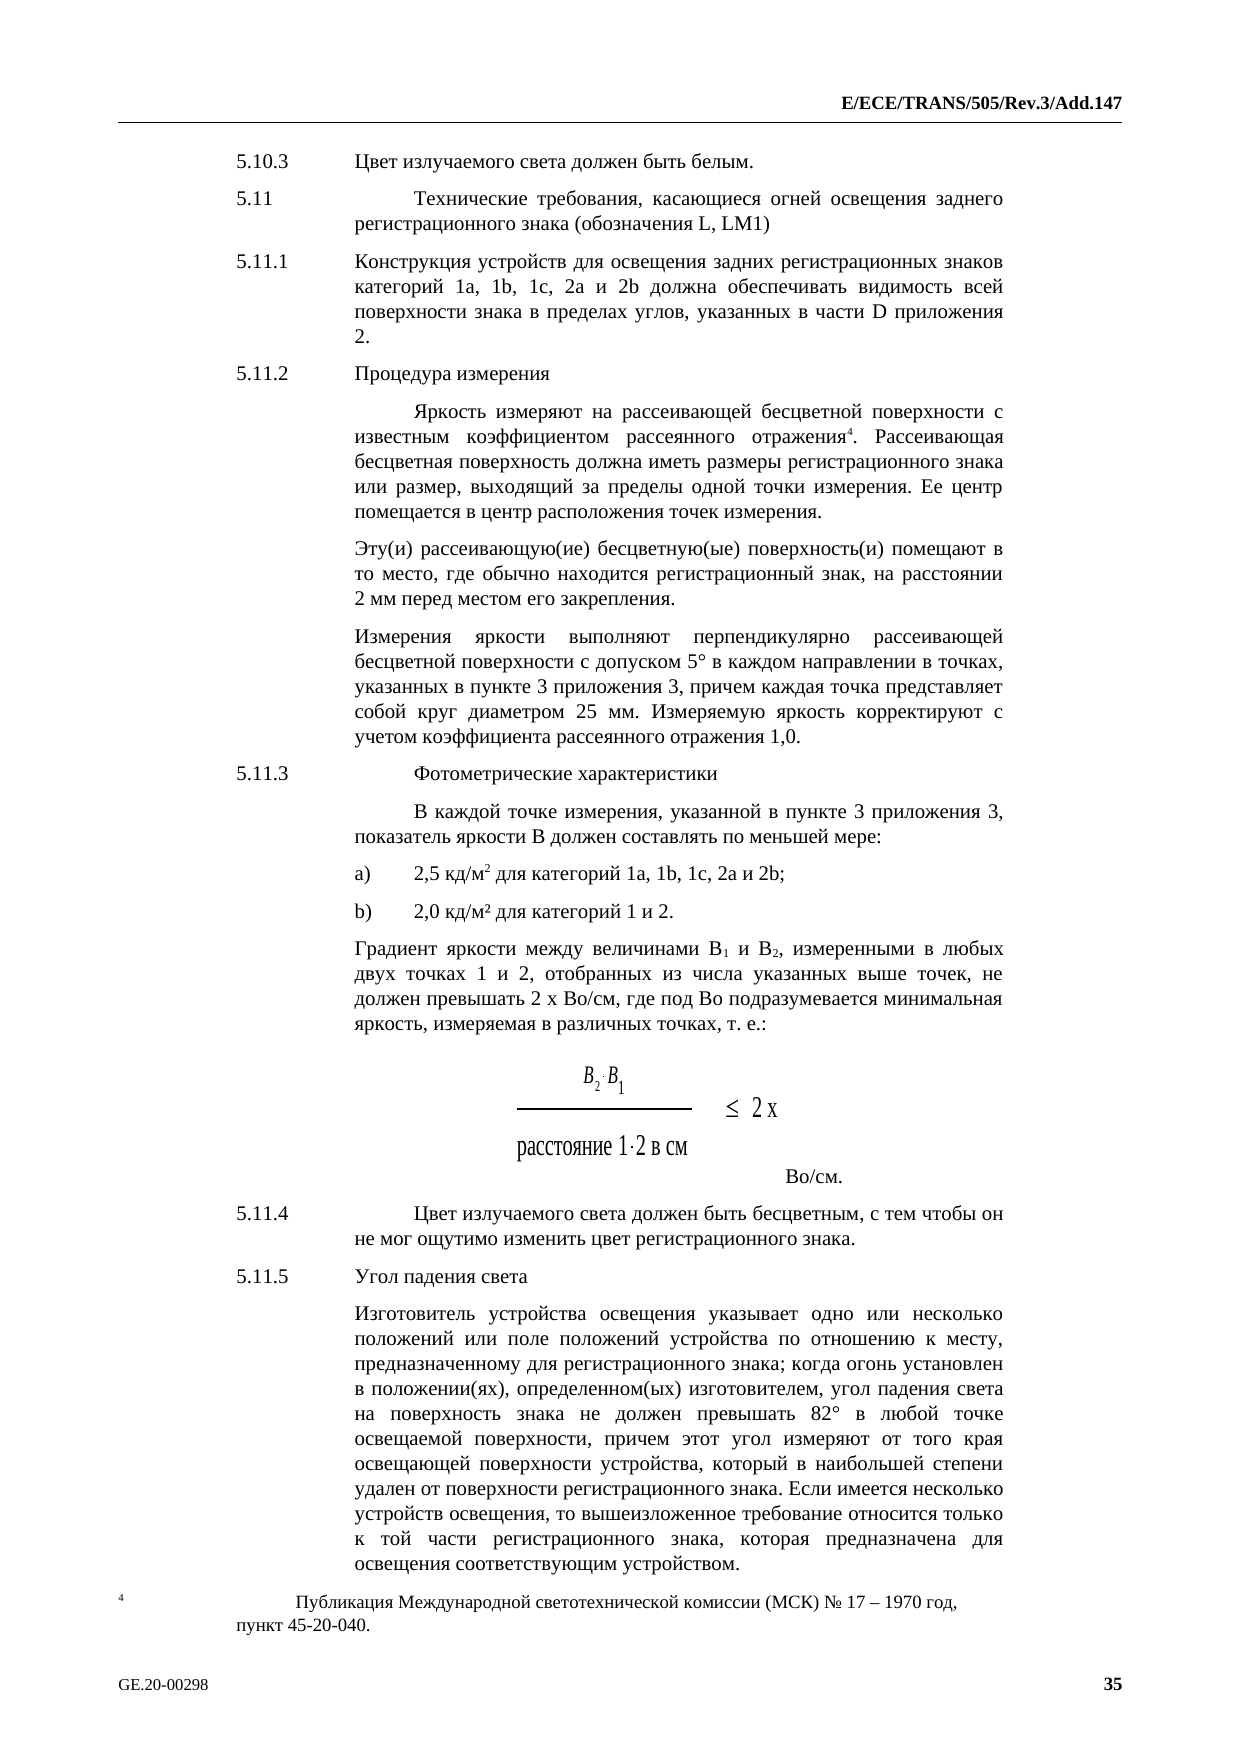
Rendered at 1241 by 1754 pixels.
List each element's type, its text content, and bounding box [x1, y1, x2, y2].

text Градиент яркости между величинами B1 и B2, измеренными в любых двух точках 1 и 2, отобранных из числа указанных выше точек, не должен превышать 2 x Bo/см, где под Bo подразумевается минимальная яркость, измеряемая в различных точках, т. е.: [236, 935, 1004, 1035]
text 5.11 Технические требования, касающиеся огней освещения заднего регистрационного знака (обозначения L, LM1) [236, 185, 1004, 235]
text 5.11.5 Угол падения света [236, 1263, 1004, 1288]
text Измерения яркости выполняют перпендикулярно рассеивающей бесцветной поверхности с допуском 5° в каждом направлении в точках, указанных в пункте 3 приложения 3, причем каждая точка представляет собой круг диаметром 25 мм. Измеряемую яркость корректируют с учетом коэффициента рассеянного отражения 1,0. [354, 623, 1004, 748]
text 5.10.3 Цвет излучаемого света должен быть белым. [236, 148, 1004, 173]
list 2,5 кд/м2 для категорий 1a, 1b, 1c, 2a и 2b; [354, 860, 1004, 885]
text 5.11.1 Конструкция устройств для освещения задних регистрационных знаков категорий 1a, 1b, 1c, 2a и 2b должна обеспечивать видимость всей поверхности знака в пределах углов, указанных в части D приложения 2. [236, 248, 1004, 348]
text Изготовитель устройства освещения указывает одно или несколько положений или поле положений устройства по отношению к месту, предназначенному для регистрационного знака; когда огонь установлен в положении(ях), определенном(ых) изготовителем, угол падения света на поверхность знака не должен превышать 82° в любой точке освещаемой поверхности, причем этот угол измеряют от того края освещающей поверхности устройства, который в наибольшей степени удален от поверхности регистрационного знака. Если имеется несколько устройств освещения, то вышеизложенное требование относится только к той части регистрационного знака, которая предназначена для освещения соответствующим устройством. [354, 1300, 1004, 1575]
text 5.11.2 Процедура измерения [236, 360, 1004, 385]
list 2,0 кд/м² для категорий 1 и 2. [354, 898, 1004, 923]
text 5.11.4 Цвет излучаемого света должен быть бесцветным, с тем чтобы он не мог ощутимо изменить цвет регистрационного знака. [236, 1200, 1004, 1250]
text Bo/см. [354, 1048, 1004, 1188]
text В каждой точке измерения, указанной в пункте 3 приложения 3, показатель яркости B должен составлять по меньшей мере: [354, 798, 1004, 848]
text Яркость измеряют на рассеивающей бесцветной поверхности с известным коэффициентом рассеянного отражения. Рассеивающая бесцветная поверхность должна иметь размеры регистрационного знака или размер, выходящий за пределы одной точки измерения. Ее центр помещается в центр расположения точек измерения. [354, 398, 1004, 523]
text 5.11.3 Фотометрические характеристики [236, 760, 1004, 785]
text Эту(и) рассеивающую(ие) бесцветную(ые) поверхность(и) помещают в то место, где обычно находится регистрационный знак, на расстоянии 2 мм перед местом его закрепления. [354, 535, 1004, 610]
